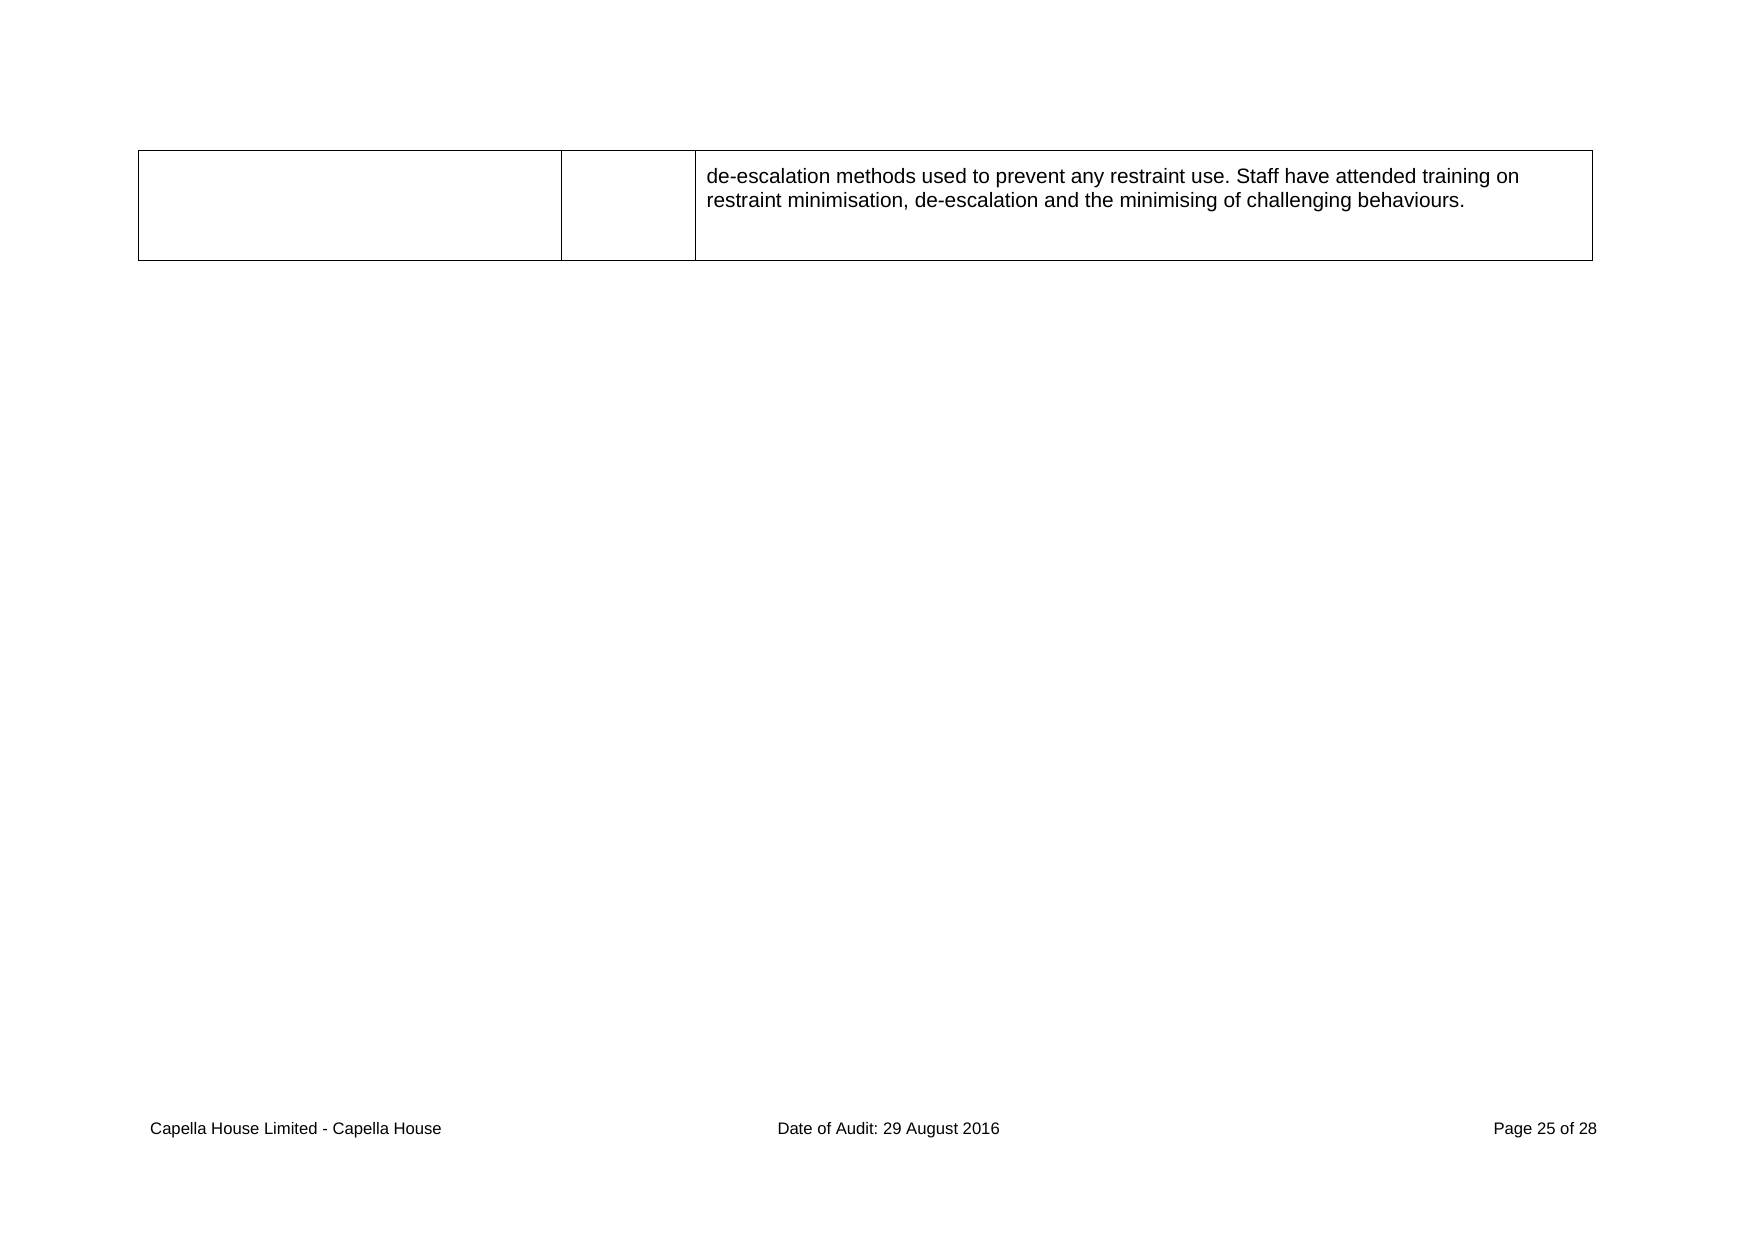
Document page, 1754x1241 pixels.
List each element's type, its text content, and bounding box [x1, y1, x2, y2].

table_cell FA [562, 151, 695, 260]
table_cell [139, 151, 561, 260]
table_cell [696, 151, 1592, 260]
